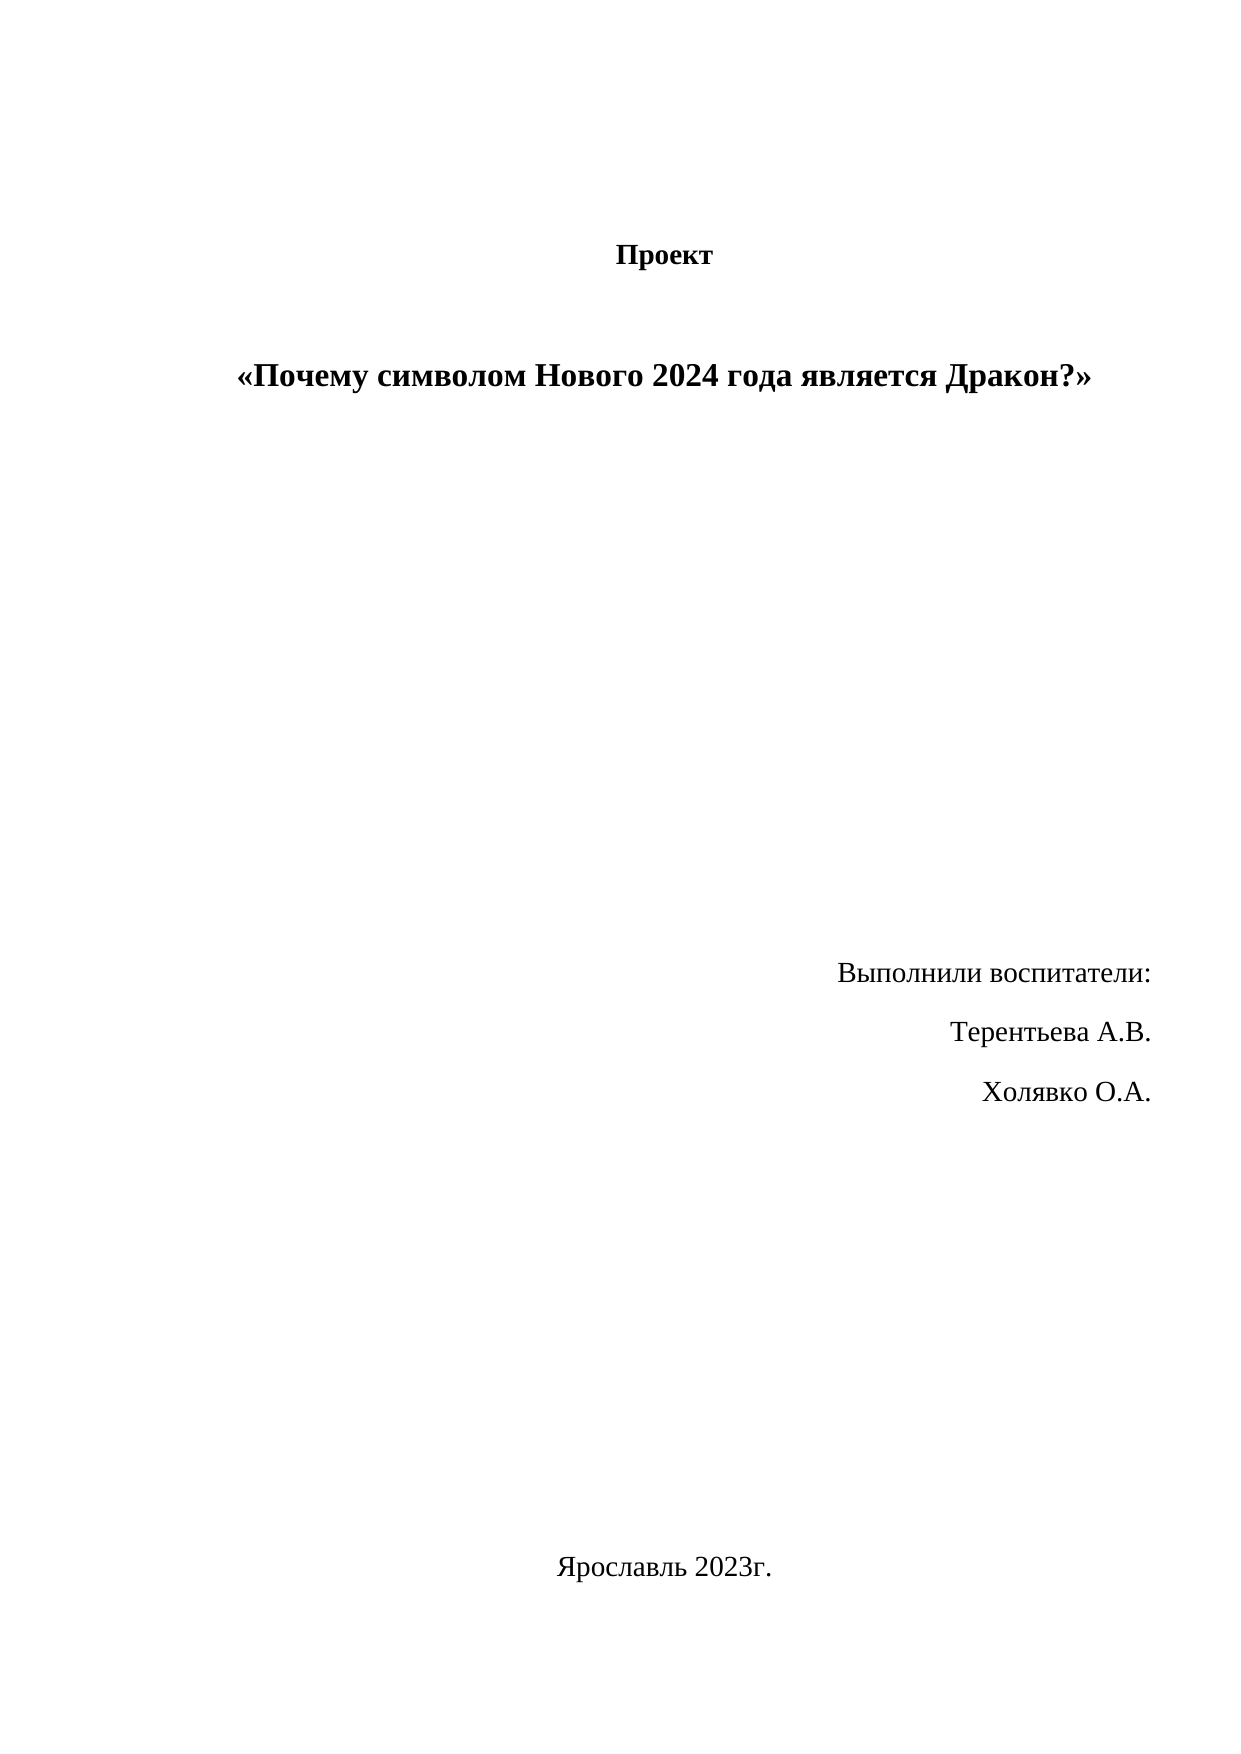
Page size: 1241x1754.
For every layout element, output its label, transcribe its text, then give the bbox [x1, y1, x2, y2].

text Холявко О.А. [177, 1074, 1152, 1107]
text «Почему символом Нового 2024 года является Дракон?» [177, 356, 1152, 394]
text Выполнили воспитатели: [177, 955, 1152, 988]
text Проект [177, 237, 1152, 270]
text Ярославль 2023г. [177, 1549, 1152, 1582]
text Терентьева А.В. [177, 1014, 1152, 1048]
